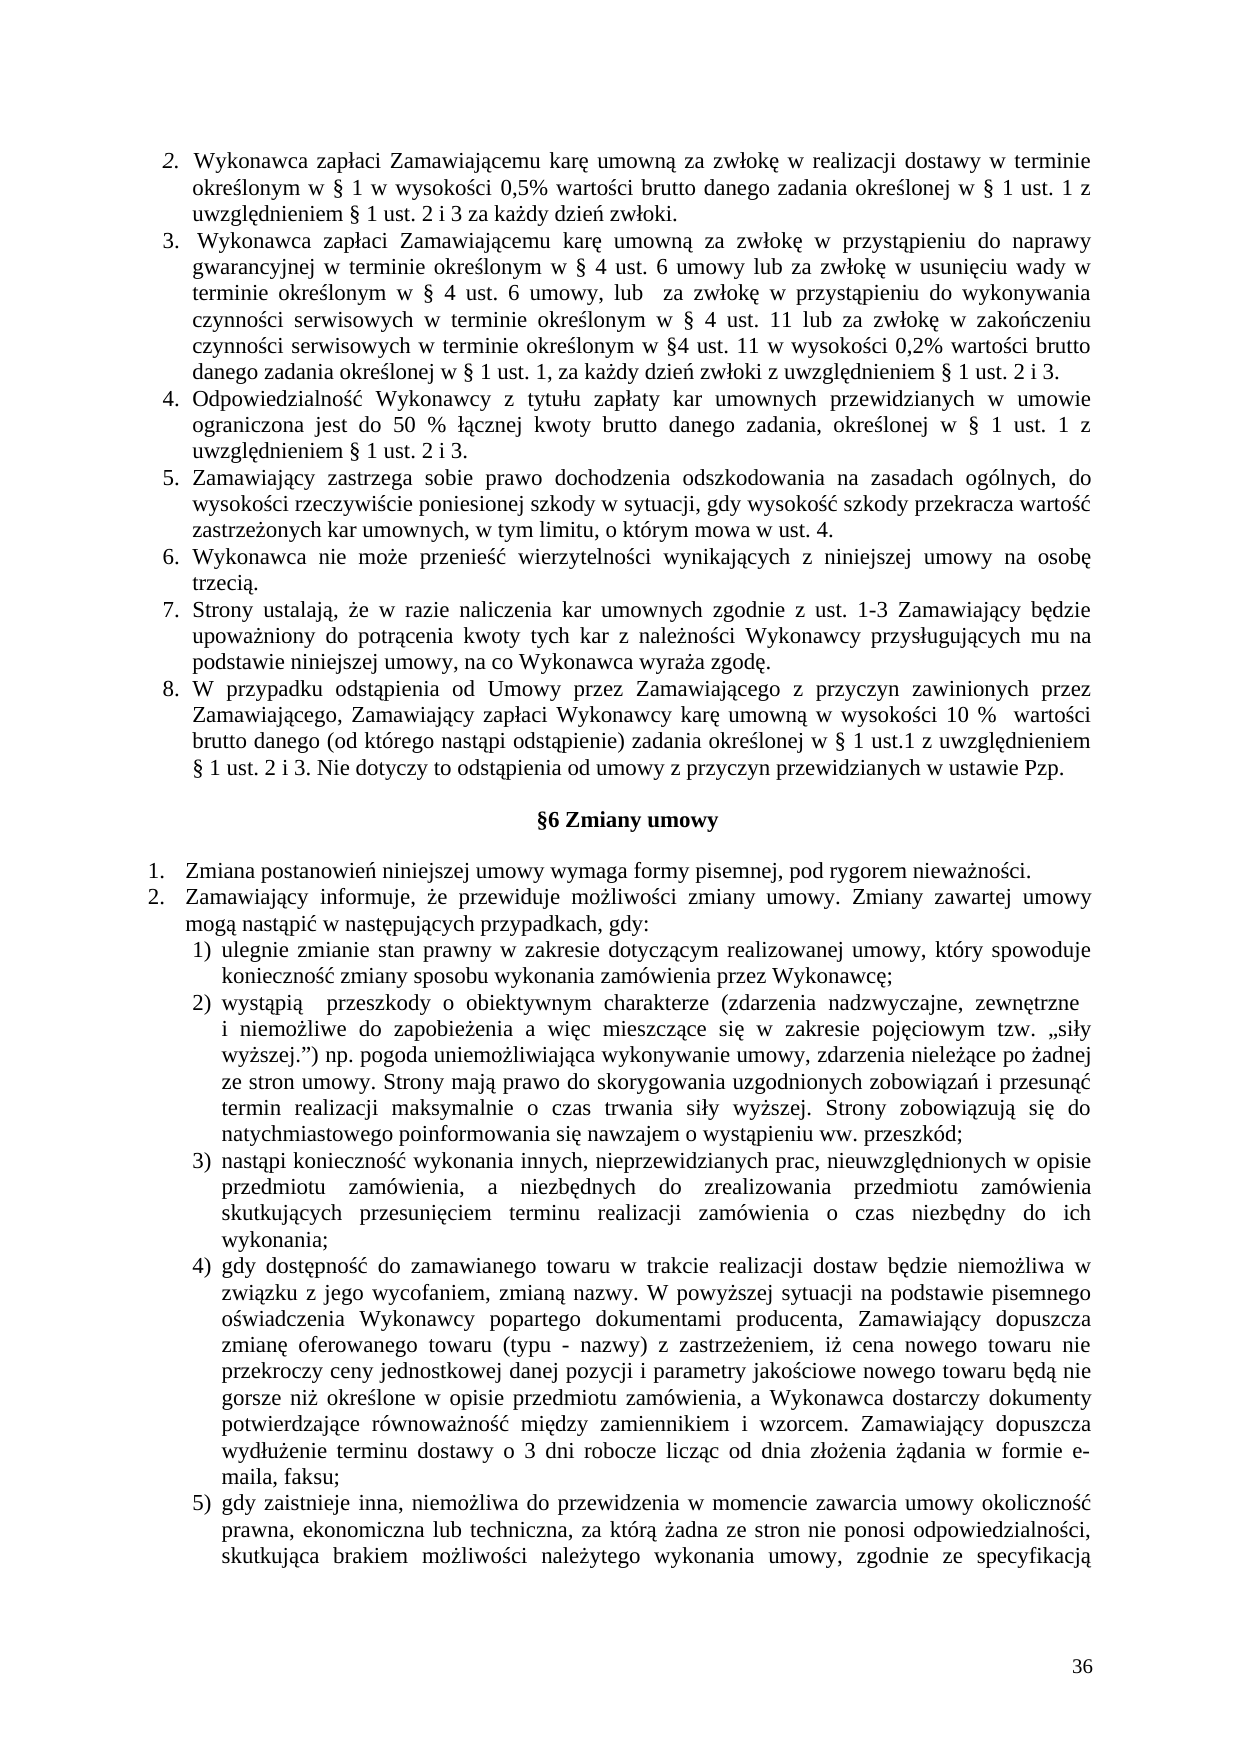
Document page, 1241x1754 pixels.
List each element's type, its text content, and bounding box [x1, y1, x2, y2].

text §6 Zmiany umowy [162, 806, 1093, 833]
list Zamawiający informuje, że przewiduje możliwości zmiany umowy. Zmiany zawartej umowy mogą nastąpić w następujących przypadkach, gdy: [148, 883, 1093, 936]
list Odpowiedzialność Wykonawcy z tytułu zapłaty kar umownych przewidzianych w umowie ograniczona jest do 50 % łącznej kwoty brutto danego zadania, określonej w § 1 ust. 1 z uwzględnieniem § 1 ust. 2 i 3. [162, 385, 1093, 464]
list gdy dostępność do zamawianego towaru w trakcie realizacji dostaw będzie niemożliwa w związku z jego wycofaniem, zmianą nazwy. W powyższej sytuacji na podstawie pisemnego oświadczenia Wykonawcy popartego dokumentami producenta, Zamawiający dopuszcza zmianę oferowanego towaru (typu - nazwy) z zastrzeżeniem, iż cena nowego towaru nie przekroczy ceny jednostkowej danej pozycji i parametry jakościowe nowego towaru będą nie gorsze niż określone w opisie przedmiotu zamówienia, a Wykonawca dostarczy dokumenty potwierdzające równoważność między zamiennikiem i wzorcem. Zamawiający dopuszcza wydłużenie terminu dostawy o 3 dni robocze licząc od dnia złożenia żądania w formie e-maila, faksu; [192, 1252, 1093, 1489]
list W przypadku odstąpienia od Umowy przez Zamawiającego z przyczyn zawinionych przez Zamawiającego, Zamawiający zapłaci Wykonawcy karę umowną w wysokości 10 % wartości brutto danego (od którego nastąpi odstąpienie) zadania określonej w § 1 ust.1 z uwzględnieniem § 1 ust. 2 i 3. Nie dotyczy to odstąpienia od umowy z przyczyn przewidzianych w ustawie Pzp. [162, 675, 1093, 780]
list Wykonawca zapłaci Zamawiającemu karę umowną za zwłokę w przystąpieniu do naprawy gwarancyjnej w terminie określonym w § 4 ust. 6 umowy lub za zwłokę w usunięciu wady w terminie określonym w § 4 ust. 6 umowy, lub za zwłokę w przystąpieniu do wykonywania czynności serwisowych w terminie określonym w § 4 ust. 11 lub za zwłokę w zakończeniu czynności serwisowych w terminie określonym w §4 ust. 11 w wysokości 0,2% wartości brutto danego zadania określonej w § 1 ust. 1, za każdy dzień zwłoki z uwzględnieniem § 1 ust. 2 i 3. [162, 227, 1093, 385]
list Wykonawca nie może przenieść wierzytelności wynikających z niniejszej umowy na osobę trzecią. [162, 543, 1093, 596]
list Strony ustalają, że w razie naliczenia kar umownych zgodnie z ust. 1-3 Zamawiający będzie upoważniony do potrącenia kwoty tych kar z należności Wykonawcy przysługujących mu na podstawie niniejszej umowy, na co Wykonawca wyraża zgodę. [162, 596, 1093, 675]
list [192, 1489, 1093, 1568]
list Wykonawca zapłaci Zamawiającemu karę umowną za zwłokę w realizacji dostawy w terminie określonym w § 1 w wysokości 0,5% wartości brutto danego zadania określonej w § 1 ust. 1 z uwzględnieniem § 1 ust. 2 i 3 za każdy dzień zwłoki. [162, 148, 1093, 227]
list ulegnie zmianie stan prawny w zakresie dotyczącym realizowanej umowy, który spowoduje konieczność zmiany sposobu wykonania zamówienia przez Wykonawcę; [192, 936, 1093, 989]
list Zmiana postanowień niniejszej umowy wymaga formy pisemnej, pod rygorem nieważności. [148, 857, 1093, 883]
list Zamawiający zastrzega sobie prawo dochodzenia odszkodowania na zasadach ogólnych, do wysokości rzeczywiście poniesionej szkody w sytuacji, gdy wysokość szkody przekracza wartość zastrzeżonych kar umownych, w tym limitu, o którym mowa w ust. 4. [162, 464, 1093, 543]
list nastąpi konieczność wykonania innych, nieprzewidzianych prac, nieuwzględnionych w opisie przedmiotu zamówienia, a niezbędnych do zrealizowania przedmiotu zamówienia skutkujących przesunięciem terminu realizacji zamówienia o czas niezbędny do ich wykonania; [192, 1147, 1093, 1252]
list wystąpią przeszkody o obiektywnym charakterze (zdarzenia nadzwyczajne, zewnętrzne i niemożliwe do zapobieżenia a więc mieszczące się w zakresie pojęciowym tzw. „siły wyższej.”) np. pogoda uniemożliwiająca wykonywanie umowy, zdarzenia nieleżące po żadnej ze stron umowy. Strony mają prawo do skorygowania uzgodnionych zobowiązań i przesunąć termin realizacji maksymalnie o czas trwania siły wyższej. Strony zobowiązują się do natychmiastowego poinformowania się nawzajem o wystąpieniu ww. przeszkód; [192, 989, 1093, 1147]
